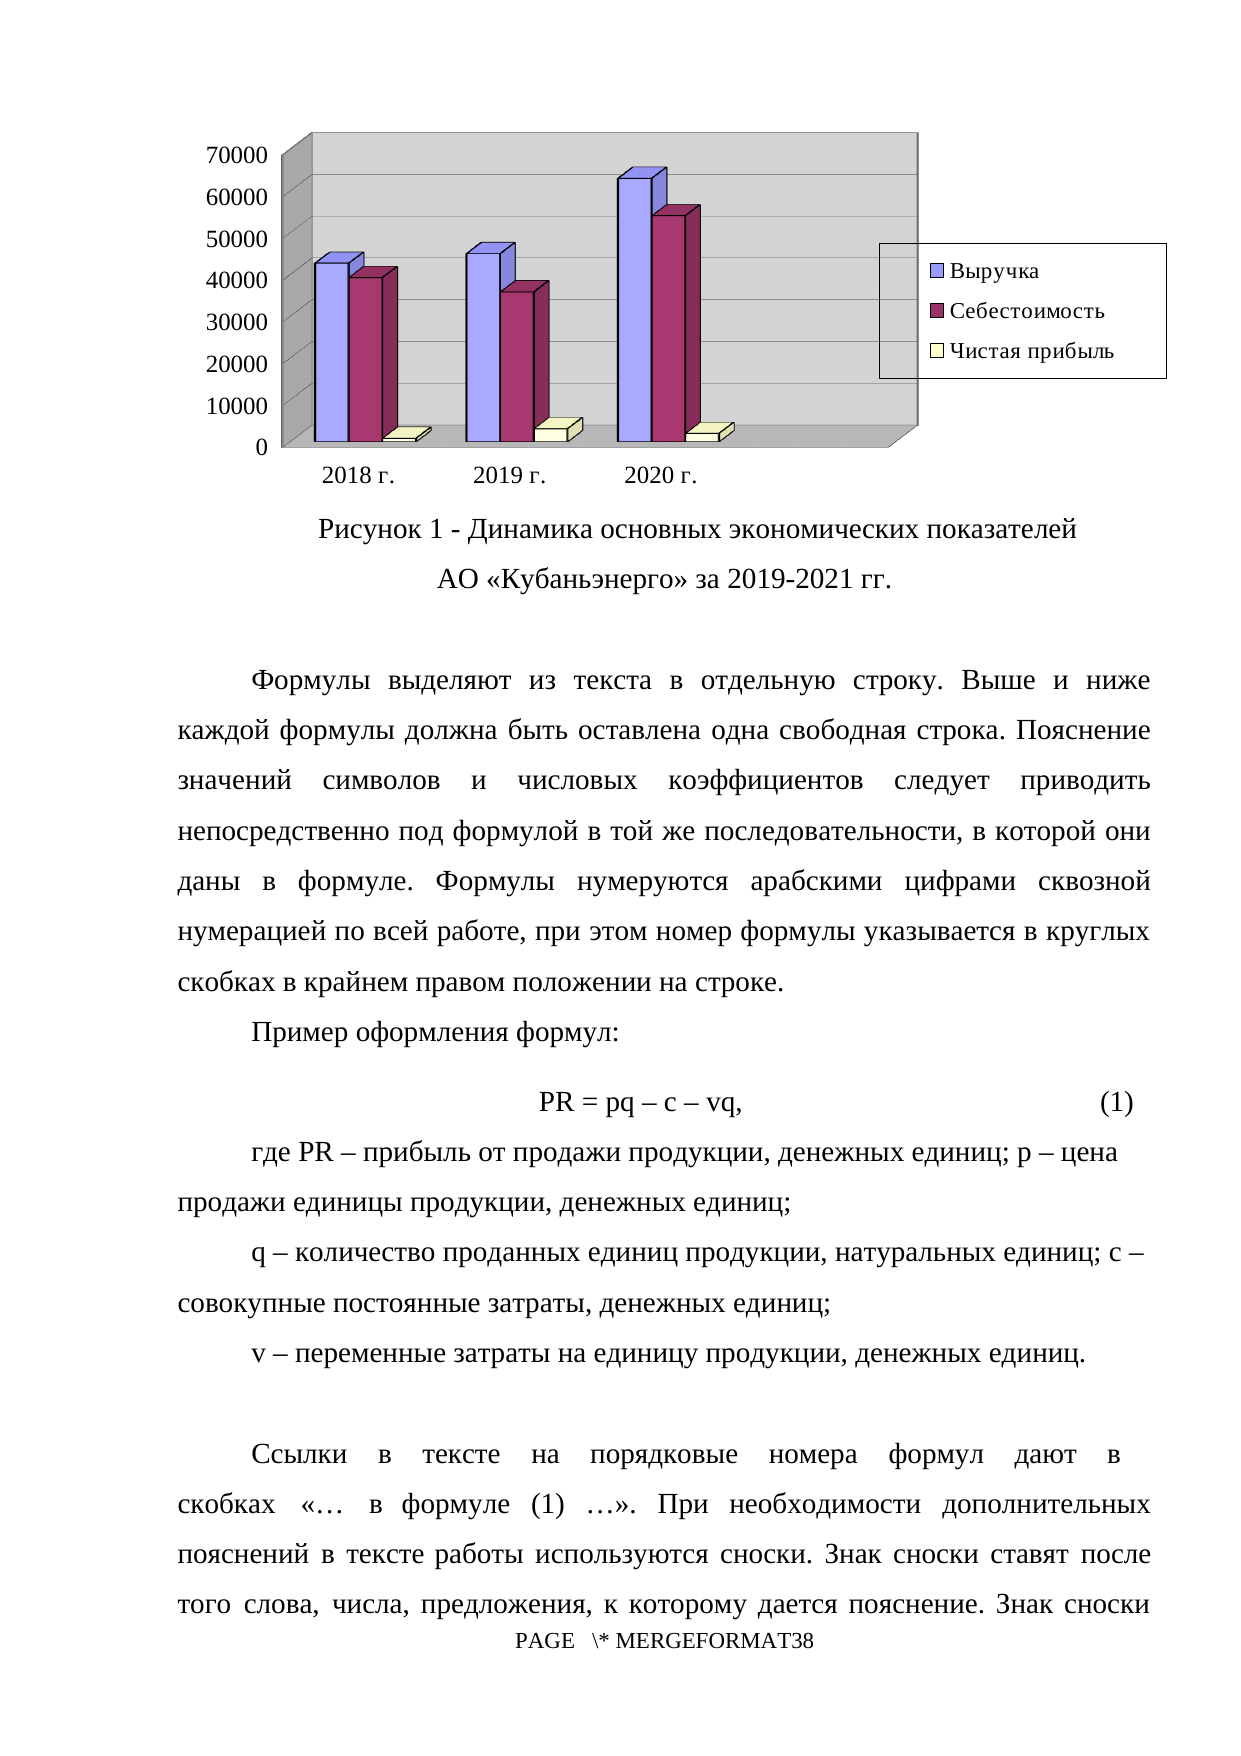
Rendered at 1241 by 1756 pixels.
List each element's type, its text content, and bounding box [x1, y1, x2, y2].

text Рисунок 1 - Динамика основных экономических показателей АО «Кубаньэнерго» за 2019-2021 гг. [177, 511, 1151, 595]
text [177, 1436, 1151, 1620]
text Пример оформления формул: [177, 1014, 1151, 1048]
text PR = pq – c – vq, (1) [177, 1084, 1151, 1117]
text v – переменные затраты на единицу продукции, денежных единиц. [177, 1336, 1151, 1369]
text Формулы выделяют из текста в отдельную строку. Выше и ниже каждой формулы должна быть оставлена одна свободная строка. Пояснение значений символов и числовых коэффициентов следует приводить непосредственно под формулой в той же последовательности, в которой они даны в формуле. Формулы нумеруются арабскими цифрами сквозной нумерацией по всей работе, при этом номер формулы указывается в круглых скобках в крайнем правом положении на строке. [177, 662, 1151, 997]
text q – количество проданных единиц продукции, натуральных единиц; c – совокупные постоянные затраты, денежных единиц; [177, 1234, 1151, 1319]
text где PR – прибыль от продажи продукции, денежных единиц; p – цена продажи единицы продукции, денежных единиц; [177, 1134, 1151, 1218]
